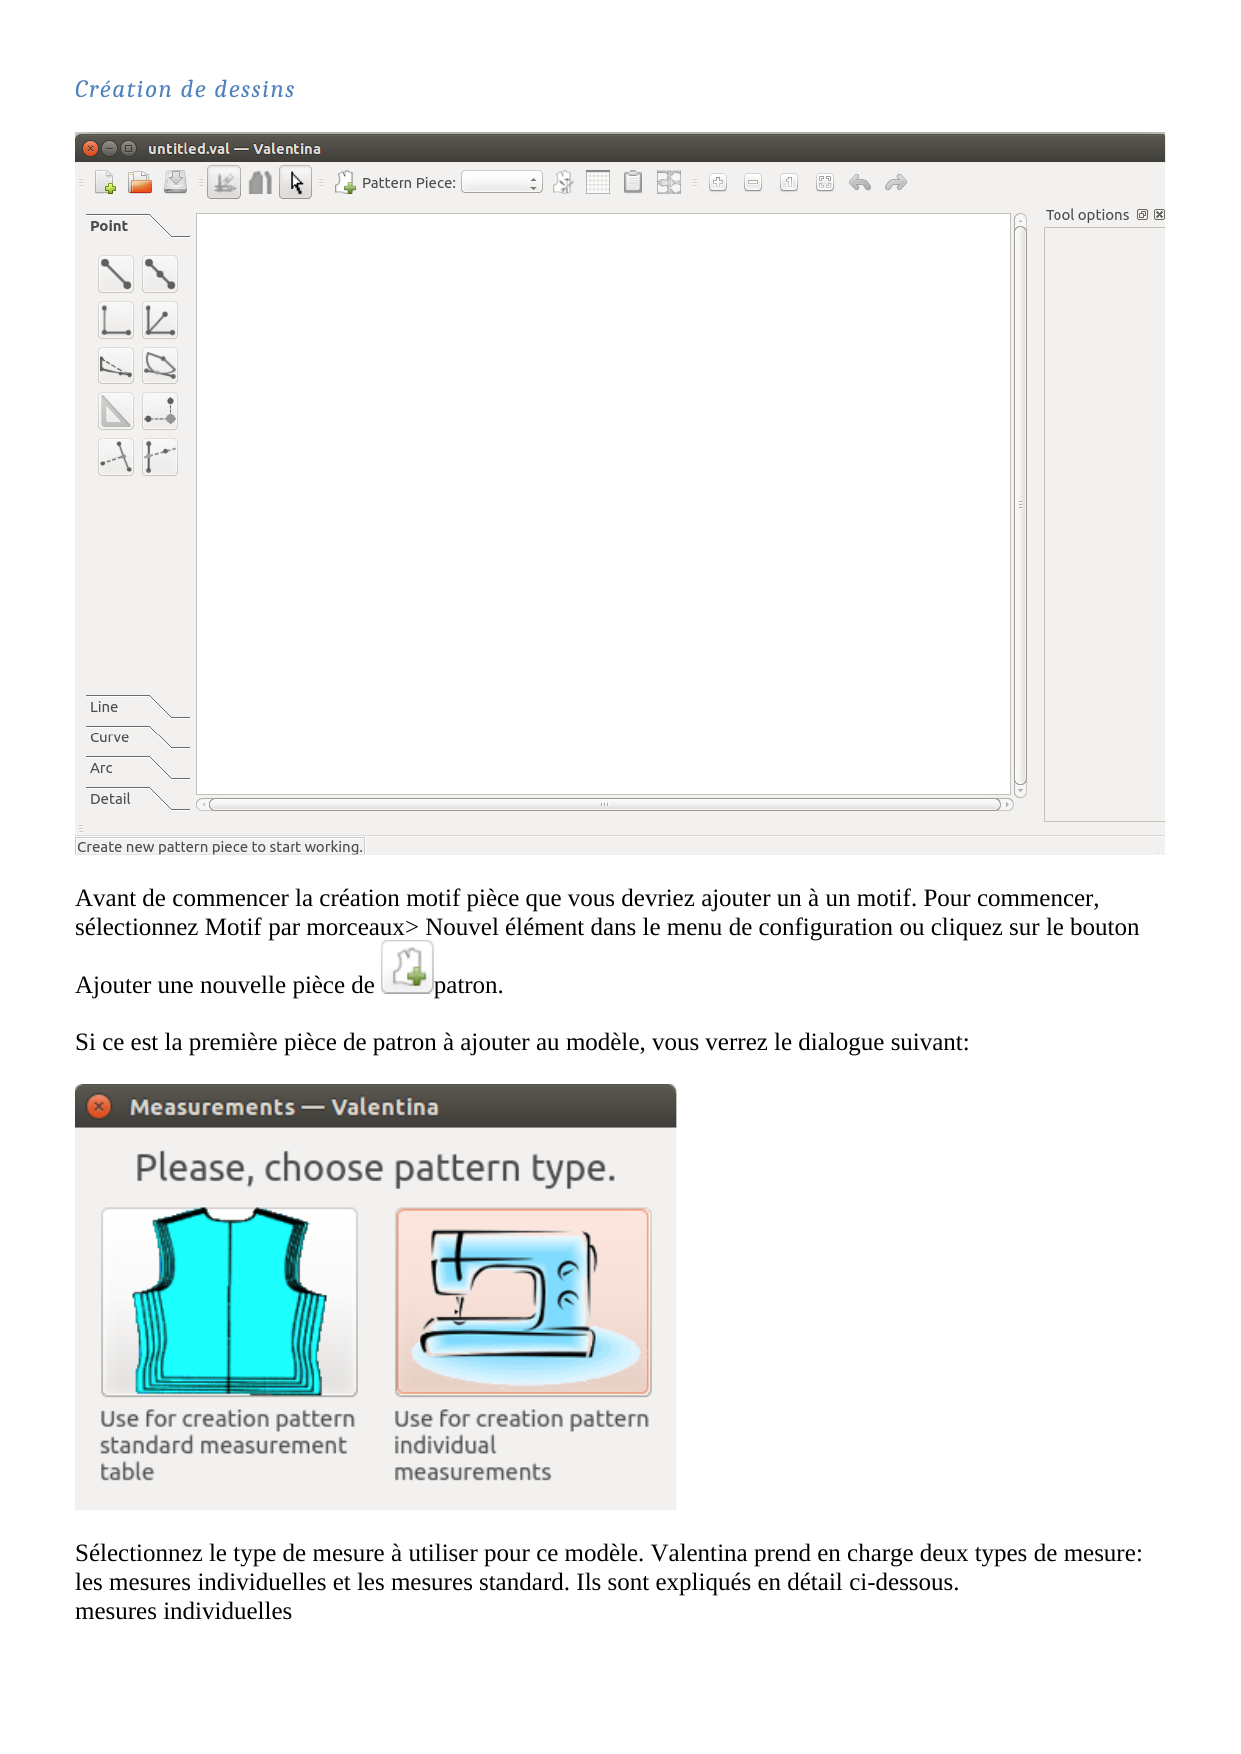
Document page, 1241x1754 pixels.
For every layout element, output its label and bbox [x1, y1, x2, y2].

text [75, 855, 1165, 1653]
picture [75, 132, 1166, 855]
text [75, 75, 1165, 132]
picture [381, 940, 434, 994]
picture [75, 1084, 677, 1510]
